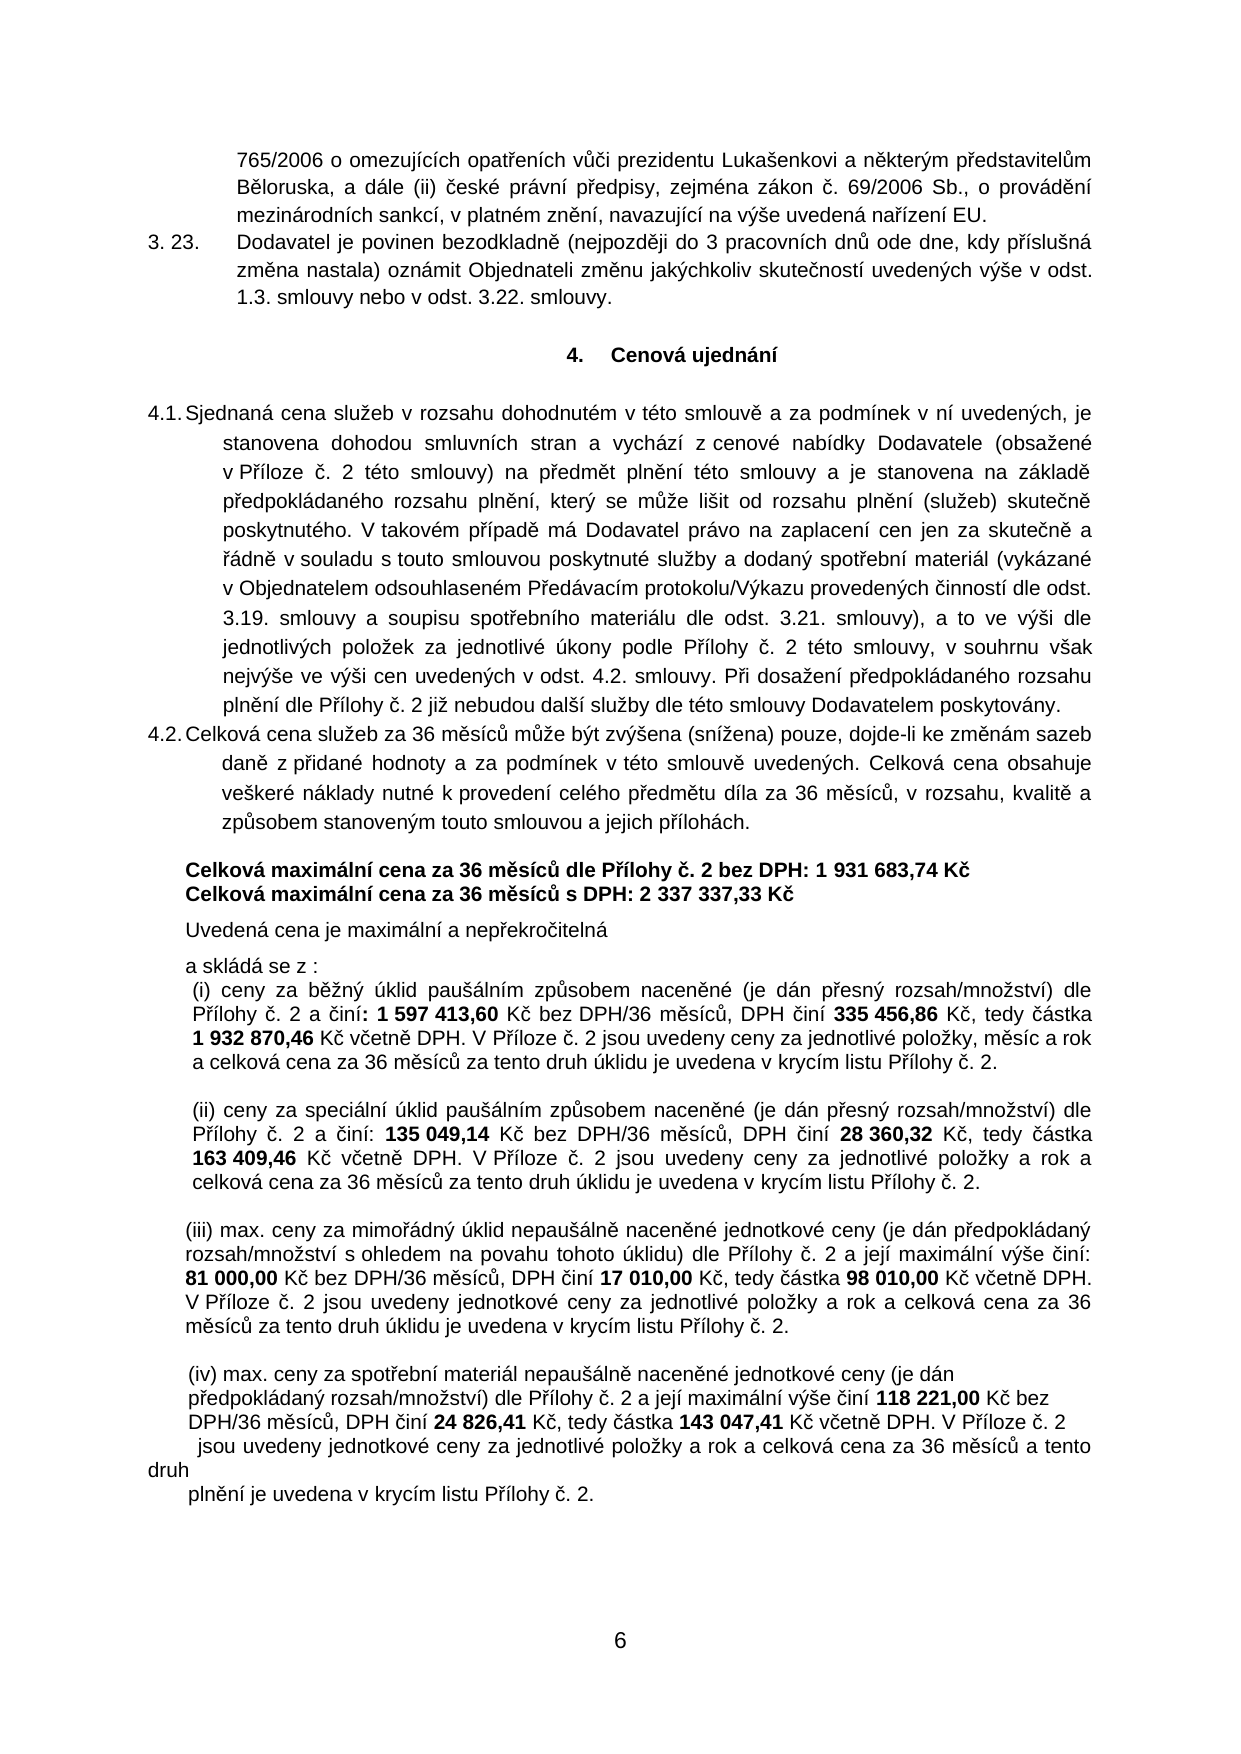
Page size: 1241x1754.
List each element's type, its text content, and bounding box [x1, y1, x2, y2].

text Celková maximální cena za 36 měsíců s DPH: 2 337 337,33 Kč [185, 881, 1092, 905]
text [148, 148, 1092, 227]
text Celková maximální cena za 36 měsíců dle Přílohy č. 2 bez DPH: 1 931 683,74 Kč [185, 857, 1092, 881]
text (iv) max. ceny za spotřební materiál nepaušálně naceněné jednotkové ceny (je dán [148, 1362, 1092, 1386]
text DPH/36 měsíců, DPH činí 24 826,41 Kč, tedy částka 143 047,41 Kč včetně DPH. V Příloze č. 2 [148, 1409, 1092, 1433]
text jsou uvedeny jednotkové ceny za jednotlivé položky a rok a celková cena za 36 měsíců a tento druh [148, 1433, 1092, 1481]
text (ii) ceny za speciální úklid paušálním způsobem naceněné (je dán přesný rozsah/množství) dle Přílohy č. 2 a činí: 135 049,14 Kč bez DPH/36 měsíců, DPH činí 28 360,32 Kč, tedy částka 163 409,46 Kč včetně DPH. V Příloze č. 2 jsou uvedeny ceny za jednotlivé položky a rok a celková cena za 36 měsíců za tento druh úklidu je uvedena v krycím listu Přílohy č. 2. [192, 1098, 1092, 1194]
list Celková cena služeb za 36 měsíců může být zvýšena (snížena) pouze, dojde-li ke změnám sazeb daně z přidané hodnoty a za podmínek v této smlouvě uvedených. Celková cena obsahuje veškeré náklady nutné k provedení celého předmětu díla za 36 měsíců, v rozsahu, kvalitě a způsobem stanoveným touto smlouvou a jejich přílohách. [148, 717, 1092, 833]
text předpokládaný rozsah/množství) dle Přílohy č. 2 a její maximální výše činí 118 221,00 Kč bez [148, 1386, 1092, 1409]
text (iii) max. ceny za mimořádný úklid nepaušálně naceněné jednotkové ceny (je dán předpokládaný rozsah/množství s ohledem na povahu tohoto úklidu) dle Přílohy č. 2 a její maximální výše činí: 81 000,00 Kč bez DPH/36 měsíců, DPH činí 17 010,00 Kč, tedy částka 98 010,00 Kč včetně DPH. V Příloze č. 2 jsou uvedeny jednotkové ceny za jednotlivé položky a rok a celková cena za 36 měsíců za tento druh úklidu je uvedena v krycím listu Přílohy č. 2. [185, 1218, 1092, 1338]
text 3. 23. Dodavatel je povinen bezodkladně (nejpozději do 3 pracovních dnů ode dne, kdy příslušná změna nastala) oznámit Objednateli změnu jakýchkoliv skutečností uvedených výše v odst. 1.3. smlouvy nebo v odst. 3.22. smlouvy. [148, 230, 1092, 309]
text plnění je uvedena v krycím listu Přílohy č. 2. [148, 1481, 1092, 1505]
text (i) ceny za běžný úklid paušálním způsobem naceněné (je dán přesný rozsah/množství) dle Přílohy č. 2 a činí: 1 597 413,60 Kč bez DPH/36 měsíců, DPH činí 335 456,86 Kč, tedy částka 1 932 870,46 Kč včetně DPH. V Příloze č. 2 jsou uvedeny ceny za jednotlivé položky, měsíc a rok a celková cena za 36 měsíců za tento druh úklidu je uvedena v krycím listu Přílohy č. 2. [192, 978, 1092, 1074]
text a skládá se z : [185, 954, 1092, 978]
text Uvedená cena je maximální a nepřekročitelná [185, 918, 1092, 942]
text 4. Cenová ujednání [251, 338, 1092, 367]
list Sjednaná cena služeb v rozsahu dohodnutém v této smlouvě a za podmínek v ní uvedených, je stanovena dohodou smluvních stran a vychází z cenové nabídky Dodavatele (obsažené v Příloze č. 2 této smlouvy) na předmět plnění této smlouvy a je stanovena na základě předpokládaného rozsahu plnění, který se může lišit od rozsahu plnění (služeb) skutečně poskytnutého. V takovém případě má Dodavatel právo na zaplacení cen jen za skutečně a řádně v souladu s touto smlouvou poskytnuté služby a dodaný spotřební materiál (vykázané v Objednatelem odsouhlaseném Předávacím protokolu/Výkazu provedených činností dle odst. 3.19. smlouvy a soupisu spotřebního materiálu dle odst. 3.21. smlouvy), a to ve výši dle jednotlivých položek za jednotlivé úkony podle Přílohy č. 2 této smlouvy, v souhrnu však nejvýše ve výši cen uvedených v odst. 4.2. smlouvy. Při dosažení předpokládaného rozsahu plnění dle Přílohy č. 2 již nebudou další služby dle této smlouvy Dodavatelem poskytovány. [148, 396, 1092, 717]
